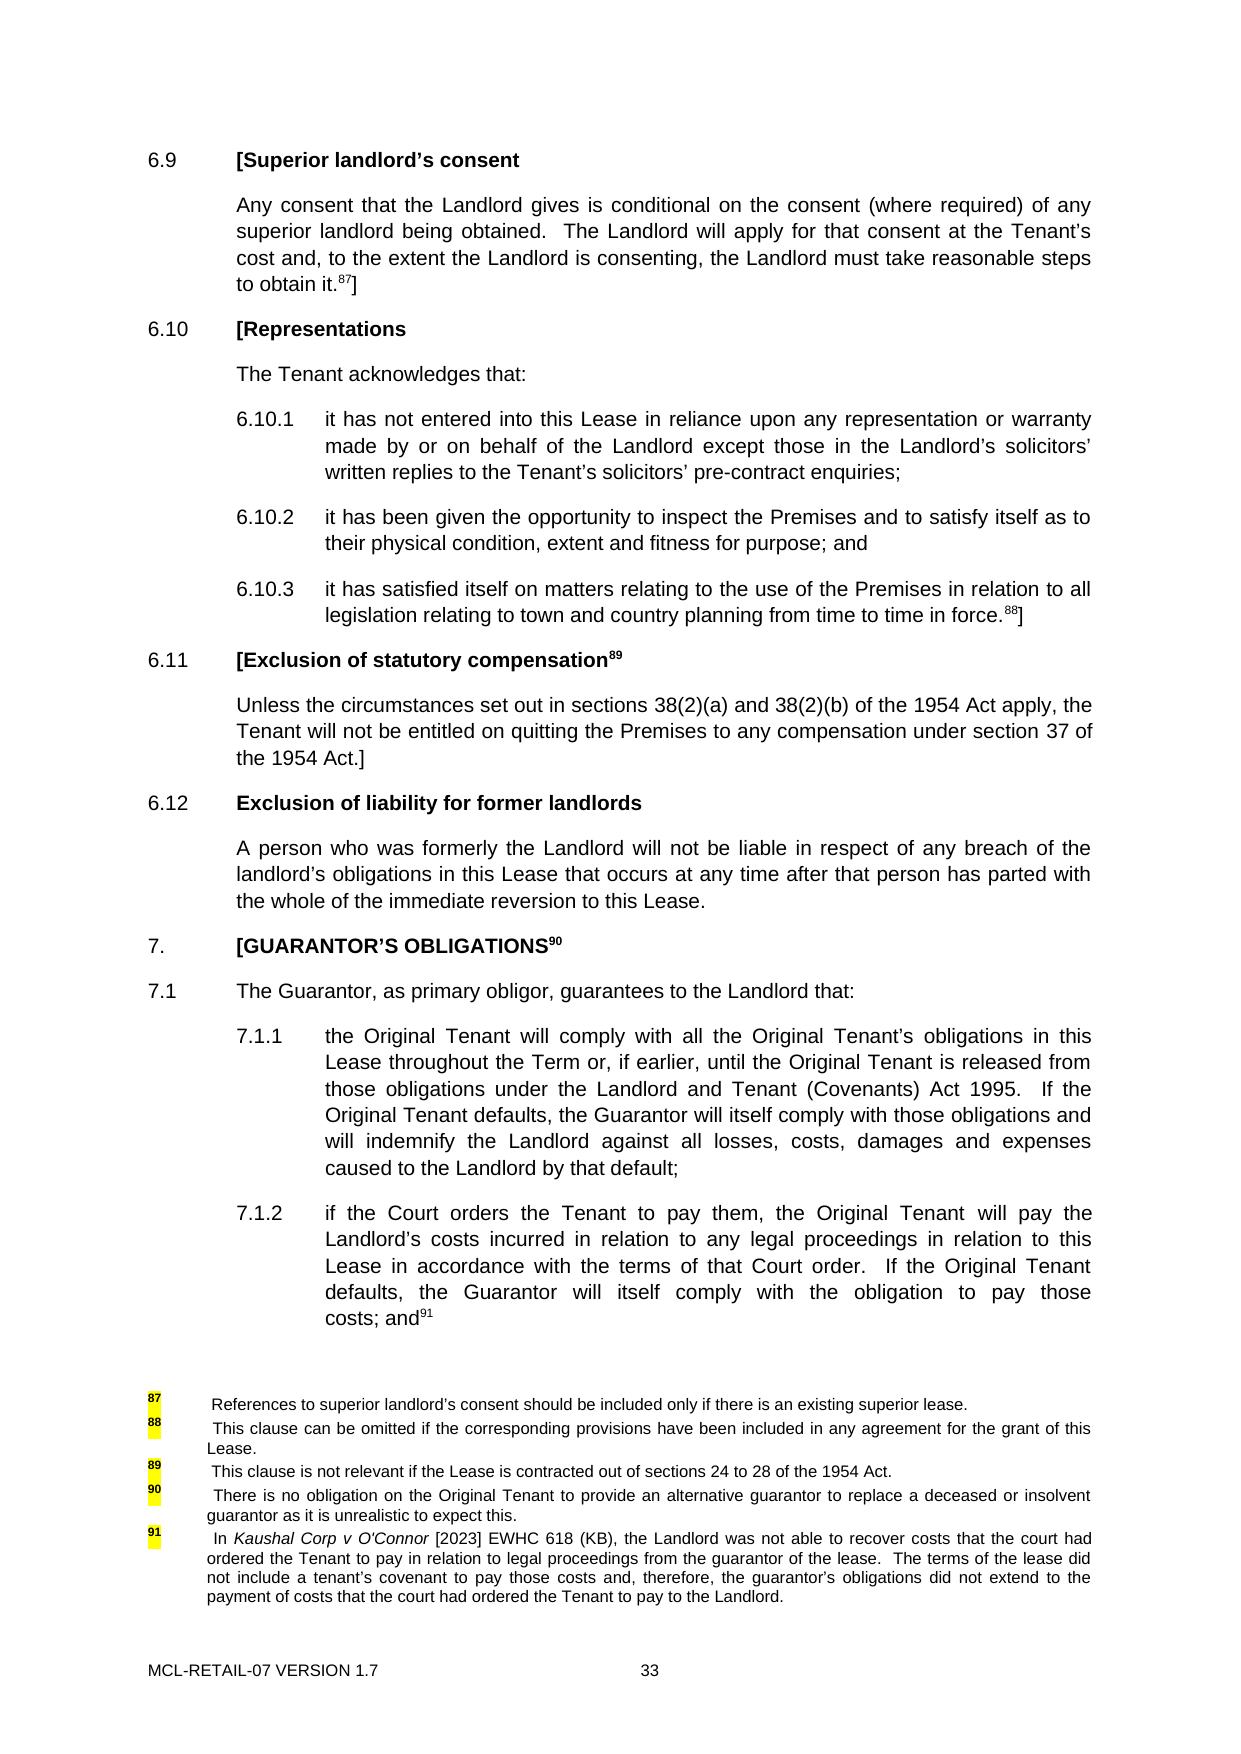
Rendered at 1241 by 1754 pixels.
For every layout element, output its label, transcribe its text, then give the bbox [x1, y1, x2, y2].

text The Tenant acknowledges that: [236, 362, 1093, 386]
subtitle [Exclusion of statutory compensation [148, 648, 1093, 672]
subtitle it has been given the opportunity to inspect the Premises and to satisfy itself as to their physical condition, extent and fitness for purpose; and [236, 505, 1093, 555]
subtitle The Guarantor, as primary obligor, guarantees to the Landlord that: [148, 979, 1093, 1003]
text A person who was formerly the Landlord will not be liable in respect of any breach of the landlord’s obligations in this Lease that occurs at any time after that person has parted with the whole of the immediate reversion to this Lease. [236, 836, 1093, 912]
text Any consent that the Landlord gives is conditional on the consent (where required) of any superior landlord being obtained. The Landlord will apply for that consent at the Tenant’s cost and, to the extent the Landlord is consenting, the Landlord must take reasonable steps to obtain it.] [236, 193, 1093, 296]
subtitle the Original Tenant will comply with all the Original Tenant’s obligations in this Lease throughout the Term or, if earlier, until the Original Tenant is released from those obligations under the Landlord and Tenant (Covenants) Act 1995. If the Original Tenant defaults, the Guarantor will itself comply with those obligations and will indemnify the Landlord against all losses, costs, damages and expenses caused to the Landlord by that default; [236, 1024, 1093, 1179]
subtitle [GUARANTOR’S OBLIGATIONS [148, 934, 1093, 958]
subtitle [Superior landlord’s consent [148, 148, 1093, 172]
text Unless the circumstances set out in sections 38(2)(a) and 38(2)(b) of the 1954 Act apply, the Tenant will not be entitled on quitting the Premises to any compensation under section 37 of the 1954 Act.] [236, 693, 1093, 769]
subtitle [Representations [148, 317, 1093, 341]
subtitle it has satisfied itself on matters relating to the use of the Premises in relation to all legislation relating to town and country planning from time to time in force.] [236, 576, 1093, 627]
subtitle it has not entered into this Lease in reliance upon any representation or warranty made by or on behalf of the Landlord except those in the Landlord’s solicitors’ written replies to the Tenant’s solicitors’ pre-contract enquiries; [236, 407, 1093, 484]
subtitle Exclusion of liability for former landlords [148, 791, 1093, 815]
subtitle if the Court orders the Tenant to pay them, the Original Tenant will pay the Landlord’s costs incurred in relation to any legal proceedings in relation to this Lease in accordance with the terms of that Court order. If the Original Tenant defaults, the Guarantor will itself comply with the obligation to pay those costs; and [236, 1201, 1093, 1330]
